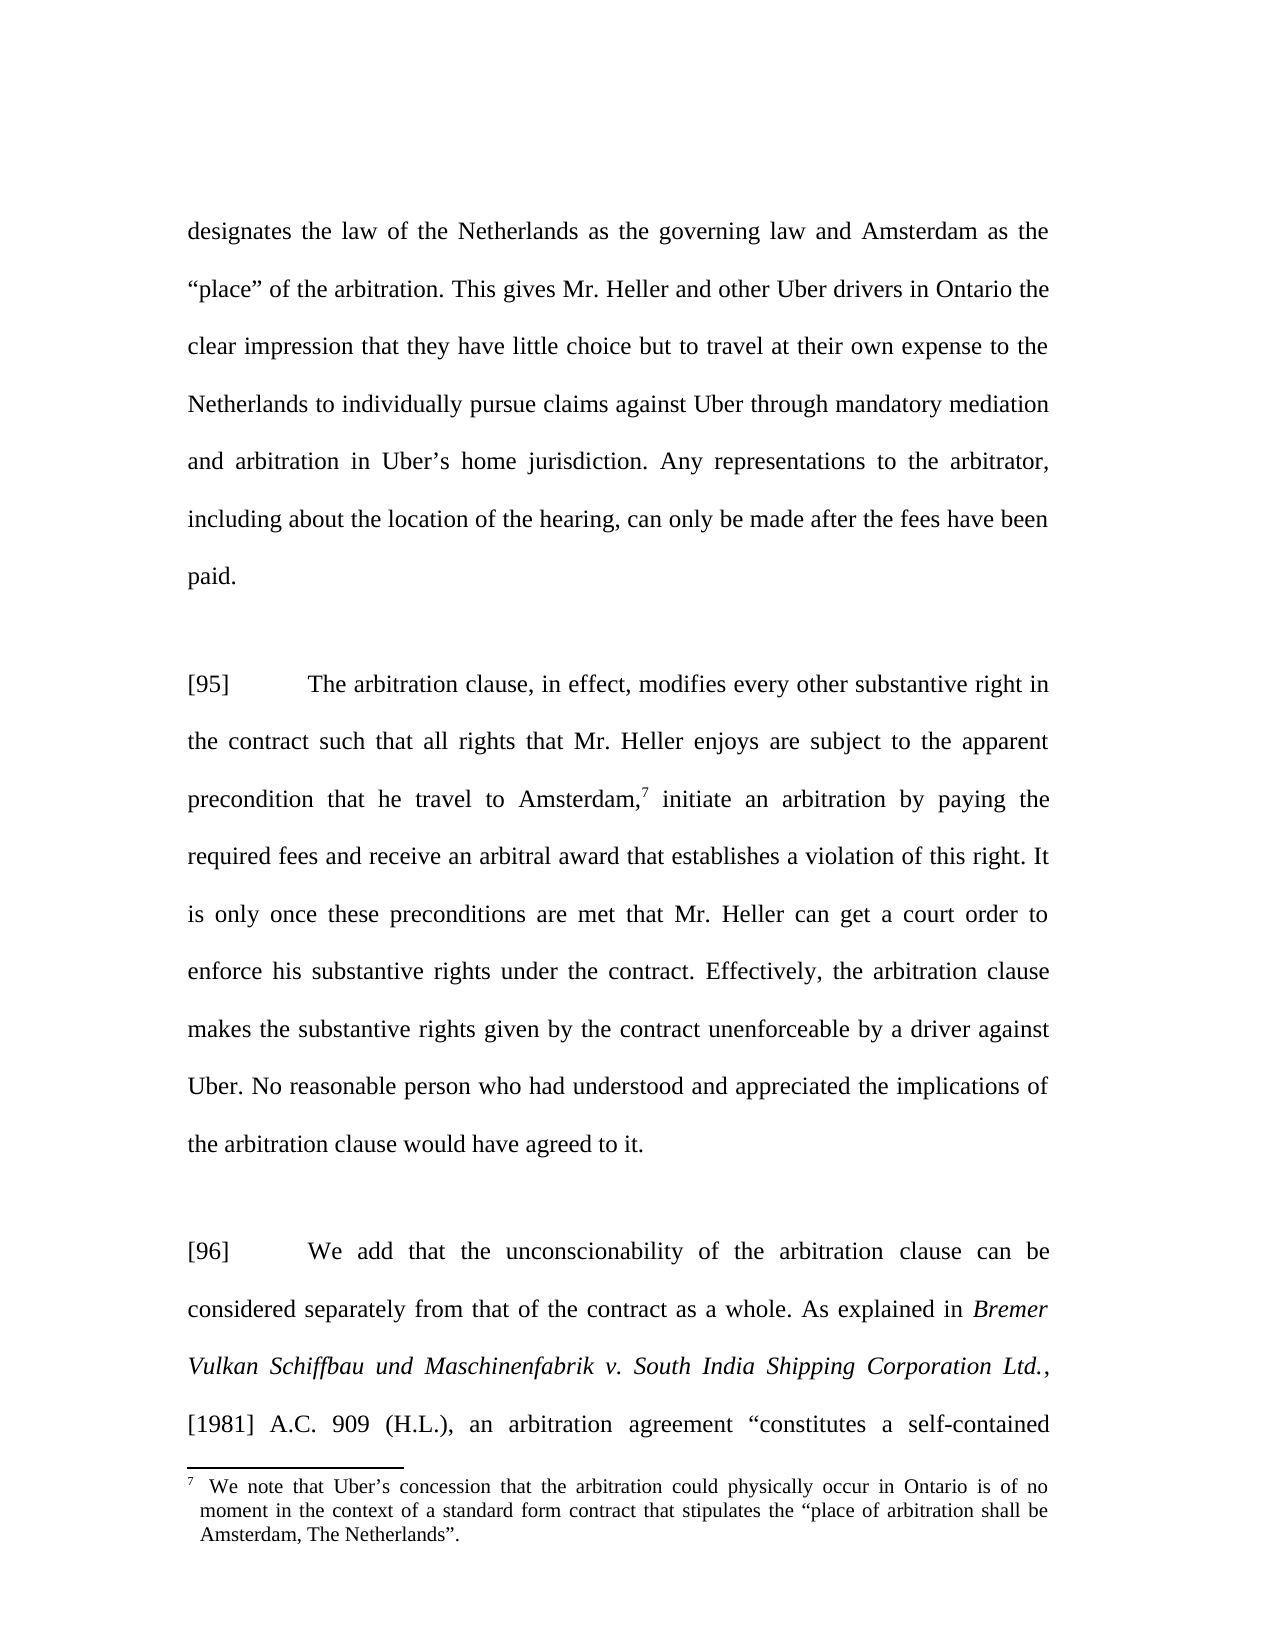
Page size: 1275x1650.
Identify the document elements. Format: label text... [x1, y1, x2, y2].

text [187, 1236, 1050, 1438]
text The arbitration clause, in effect, modifies every other substantive right in the contract such that all rights that Mr. Heller enjoys are subject to the apparent precondition that he travel to Amsterdam, initiate an arbitration by paying the required fees and receive an arbitral award that establishes a violation of this right. It is only once these preconditions are met that Mr. Heller can get a court order to enforce his substantive rights under the contract. Effectively, the arbitration clause makes the substantive rights given by the contract unenforceable by a driver against Uber. No reasonable person who had understood and appreciated the implications of the arbitration clause would have agreed to it. [187, 669, 1050, 1158]
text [187, 216, 1050, 590]
